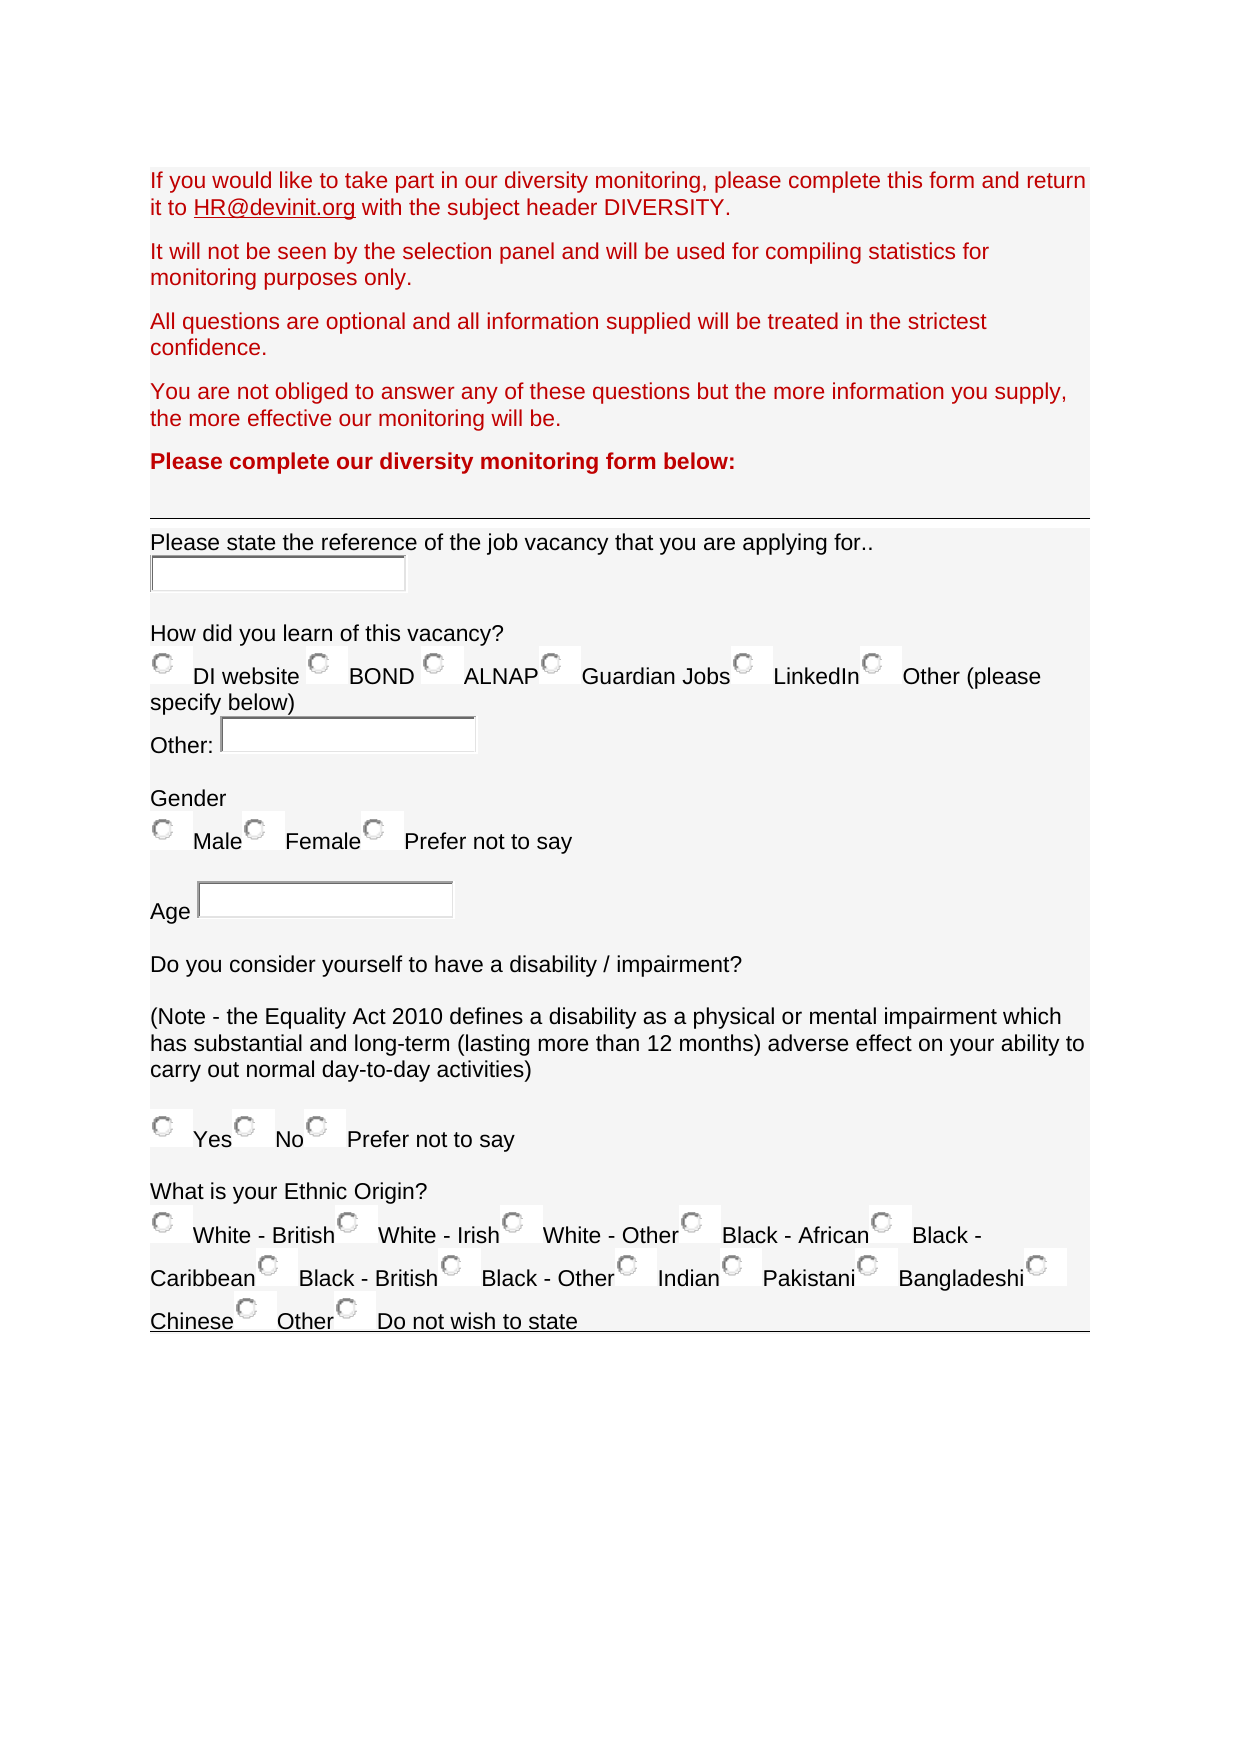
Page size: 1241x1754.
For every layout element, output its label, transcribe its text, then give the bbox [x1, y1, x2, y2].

text Do you consider yourself to have a disability / impairment? [150, 951, 1090, 977]
text What is your Ethnic Origin? White - BritishWhite - IrishWhite - OtherBlack - AfricanBlack - CaribbeanBlack - BritishBlack - OtherIndianPakistaniBangladeshiChineseOtherDo not wish to state [150, 1178, 1090, 1331]
text You are not obliged to answer any of these questions but the more information you supply, the more effective our monitoring will be. [150, 378, 1090, 431]
text How did you learn of this vacancy? DI website BOND ALNAPGuardian JobsLinkedInOther (please specify below) [150, 619, 1090, 716]
text Please state the reference of the job vacancy that you are applying for.. [150, 528, 1090, 593]
text Age [150, 881, 1090, 924]
text All questions are optional and all information supplied will be treated in the strictest confidence. [150, 308, 1090, 361]
text If you would like to take part in our diversity monitoring, please complete this form and return it to HR@devinit.org with the subject header DIVERSITY. [150, 167, 1090, 220]
text YesNoPrefer not to say [150, 1082, 1090, 1152]
text Other: [150, 716, 1090, 759]
text Please complete our diversity monitoring form below: [150, 448, 1090, 475]
text (Note - the Equality Act 2010 defines a disability as a physical or mental impairment which has substantial and long-term (lasting more than 12 months) adverse effect on your ability to carry out normal day-to-day activities) [150, 977, 1090, 1082]
text It will not be seen by the selection panel and will be used for compiling statistics for monitoring purposes only. [150, 238, 1090, 290]
text Gender MaleFemalePrefer not to say [150, 785, 1090, 855]
